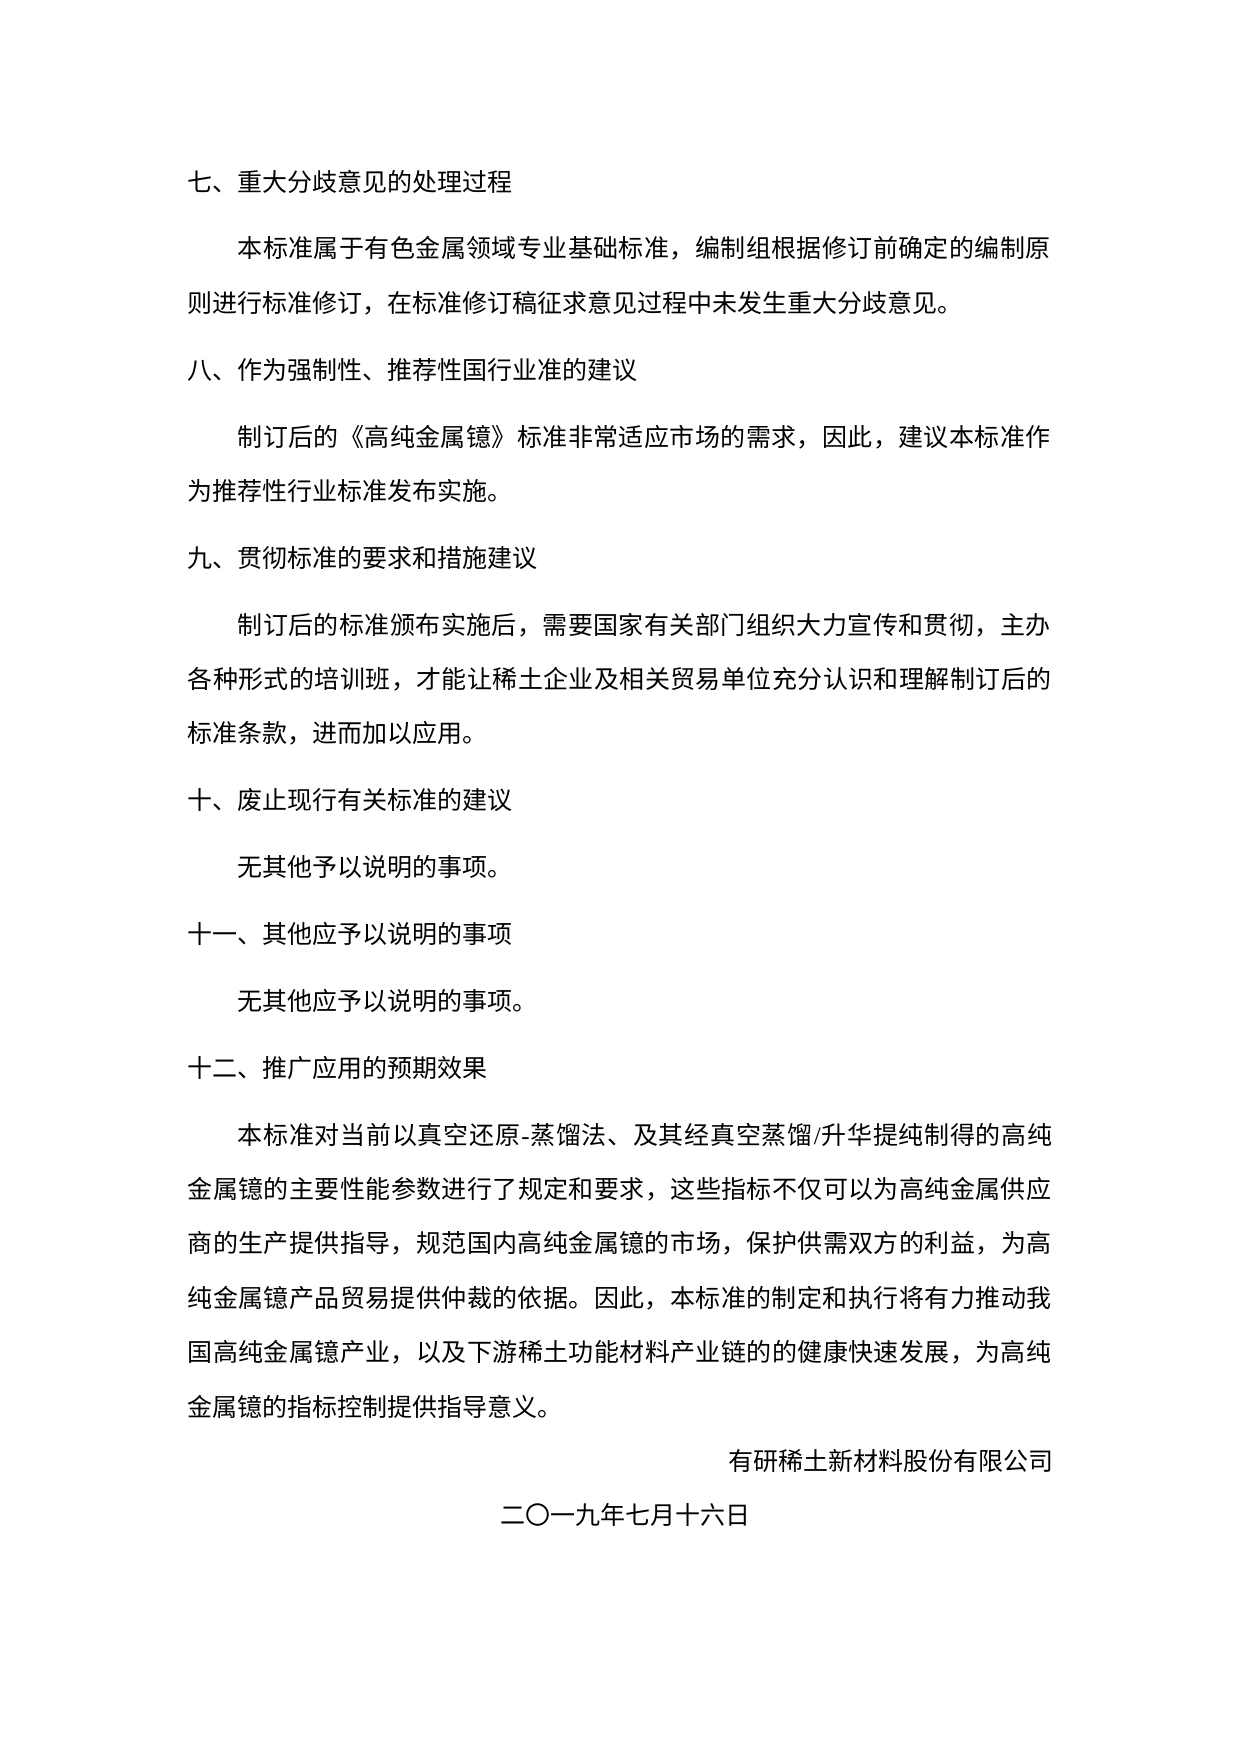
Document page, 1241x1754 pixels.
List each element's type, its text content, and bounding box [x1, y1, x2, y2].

text 本标准属于有色金属领域专业基础标准，编制组根据修订前确定的编制原则进行标准修订，在标准修订稿征求意见过程中未发生重大分歧意见。 [187, 229, 1053, 319]
text 有研稀土新材料股份有限公司 [187, 1441, 1053, 1478]
text 本标准对当前以真空还原-蒸馏法、及其经真空蒸馏/升华提纯制得的高纯金属镱的主要性能参数进行了规定和要求，这些指标不仅可以为高纯金属供应商的生产提供指导，规范国内高纯金属镱的市场，保护供需双方的利益，为高纯金属镱产品贸易提供仲裁的依据。因此，本标准的制定和执行将有力推动我国高纯金属镱产业，以及下游稀土功能材料产业链的的健康快速发展，为高纯金属镱的指标控制提供指导意义。 [187, 1115, 1053, 1423]
text 无其他应予以说明的事项。 [187, 981, 1053, 1018]
text 二〇一九年七月十六日 [187, 1496, 1053, 1532]
text 九、贯彻标准的要求和措施建议 [187, 538, 1053, 574]
text 十、废止现行有关标准的建议 [187, 781, 1053, 817]
text 十一、其他应予以说明的事项 [187, 914, 1053, 951]
text 十二、推广应用的预期效果 [187, 1048, 1053, 1084]
text 八、作为强制性、推荐性国行业准的建议 [187, 350, 1053, 386]
text 制订后的《高纯金属镱》标准非常适应市场的需求，因此，建议本标准作为推荐性行业标准发布实施。 [187, 417, 1053, 508]
text 制订后的标准颁布实施后，需要国家有关部门组织大力宣传和贯彻，主办各种形式的培训班，才能让稀土企业及相关贸易单位充分认识和理解制订后的标准条款，进而加以应用。 [187, 605, 1053, 750]
text 无其他予以说明的事项。 [187, 848, 1053, 884]
text 七、重大分歧意见的处理过程 [187, 162, 1053, 198]
